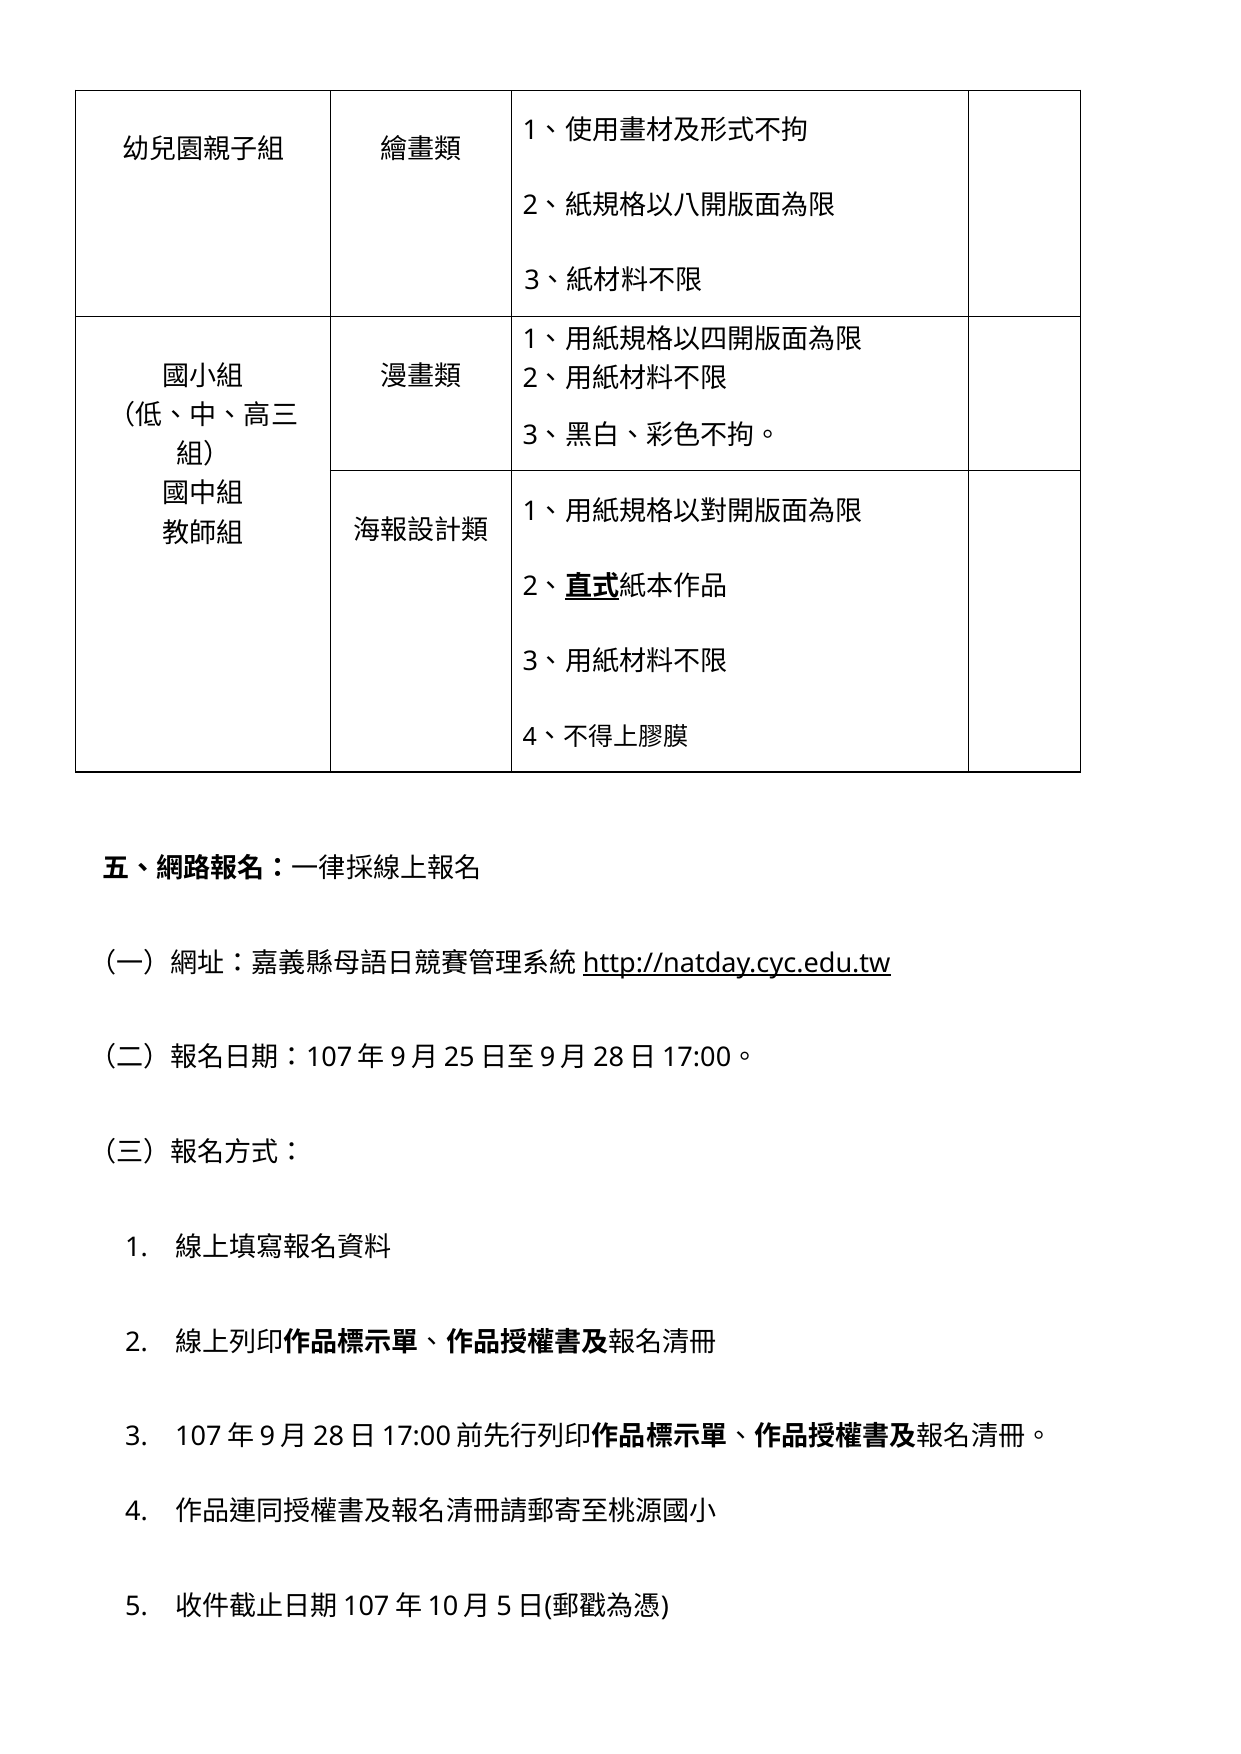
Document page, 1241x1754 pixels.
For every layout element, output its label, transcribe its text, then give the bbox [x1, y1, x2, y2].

table_cell 繪畫類 [331, 91, 511, 316]
text （二）報名日期：107年9月25日至9月28日17:00。 [75, 1018, 1165, 1093]
table_cell 幼兒園親子組 [76, 91, 330, 316]
table_cell 1、用紙規格以四開版面為限 2、用紙材料不限 3、黑白、彩色不拘。 [512, 317, 968, 470]
list 107年9月28日17:00前先行列印作品標示單、作品授權書及報名清冊。 [125, 1396, 1165, 1471]
table_cell 海報設計類 [331, 471, 511, 771]
table_cell 1、用紙規格以對開版面為限 2、直式紙本作品 3、用紙材料不限 4、不得上膠膜 [512, 471, 968, 771]
list 線上填寫報名資料 [125, 1207, 1165, 1282]
table_cell 1、使用畫材及形式不拘 2、紙規格以八開版面為限 3、紙材料不限 [512, 91, 968, 316]
list 線上列印作品標示單、作品授權書及報名清冊 [125, 1302, 1165, 1377]
table_cell 國小組 （低、中、高三組） 國中組 教師組 [76, 317, 330, 771]
text （三）報名方式： [75, 1112, 1165, 1187]
text 五、網路報名：一律採線上報名 [75, 828, 1165, 903]
text （一）網址：嘉義縣母語日競賽管理系統 http://natday.cyc.edu.tw [75, 923, 1165, 998]
list 收件截止日期107年10月5日(郵戳為憑) [125, 1566, 1165, 1641]
table_cell [969, 471, 1080, 771]
list 作品連同授權書及報名清冊請郵寄至桃源國小 [125, 1471, 1165, 1546]
table_cell [969, 91, 1080, 316]
table_cell [969, 317, 1080, 470]
table_cell 漫畫類 [331, 317, 511, 470]
